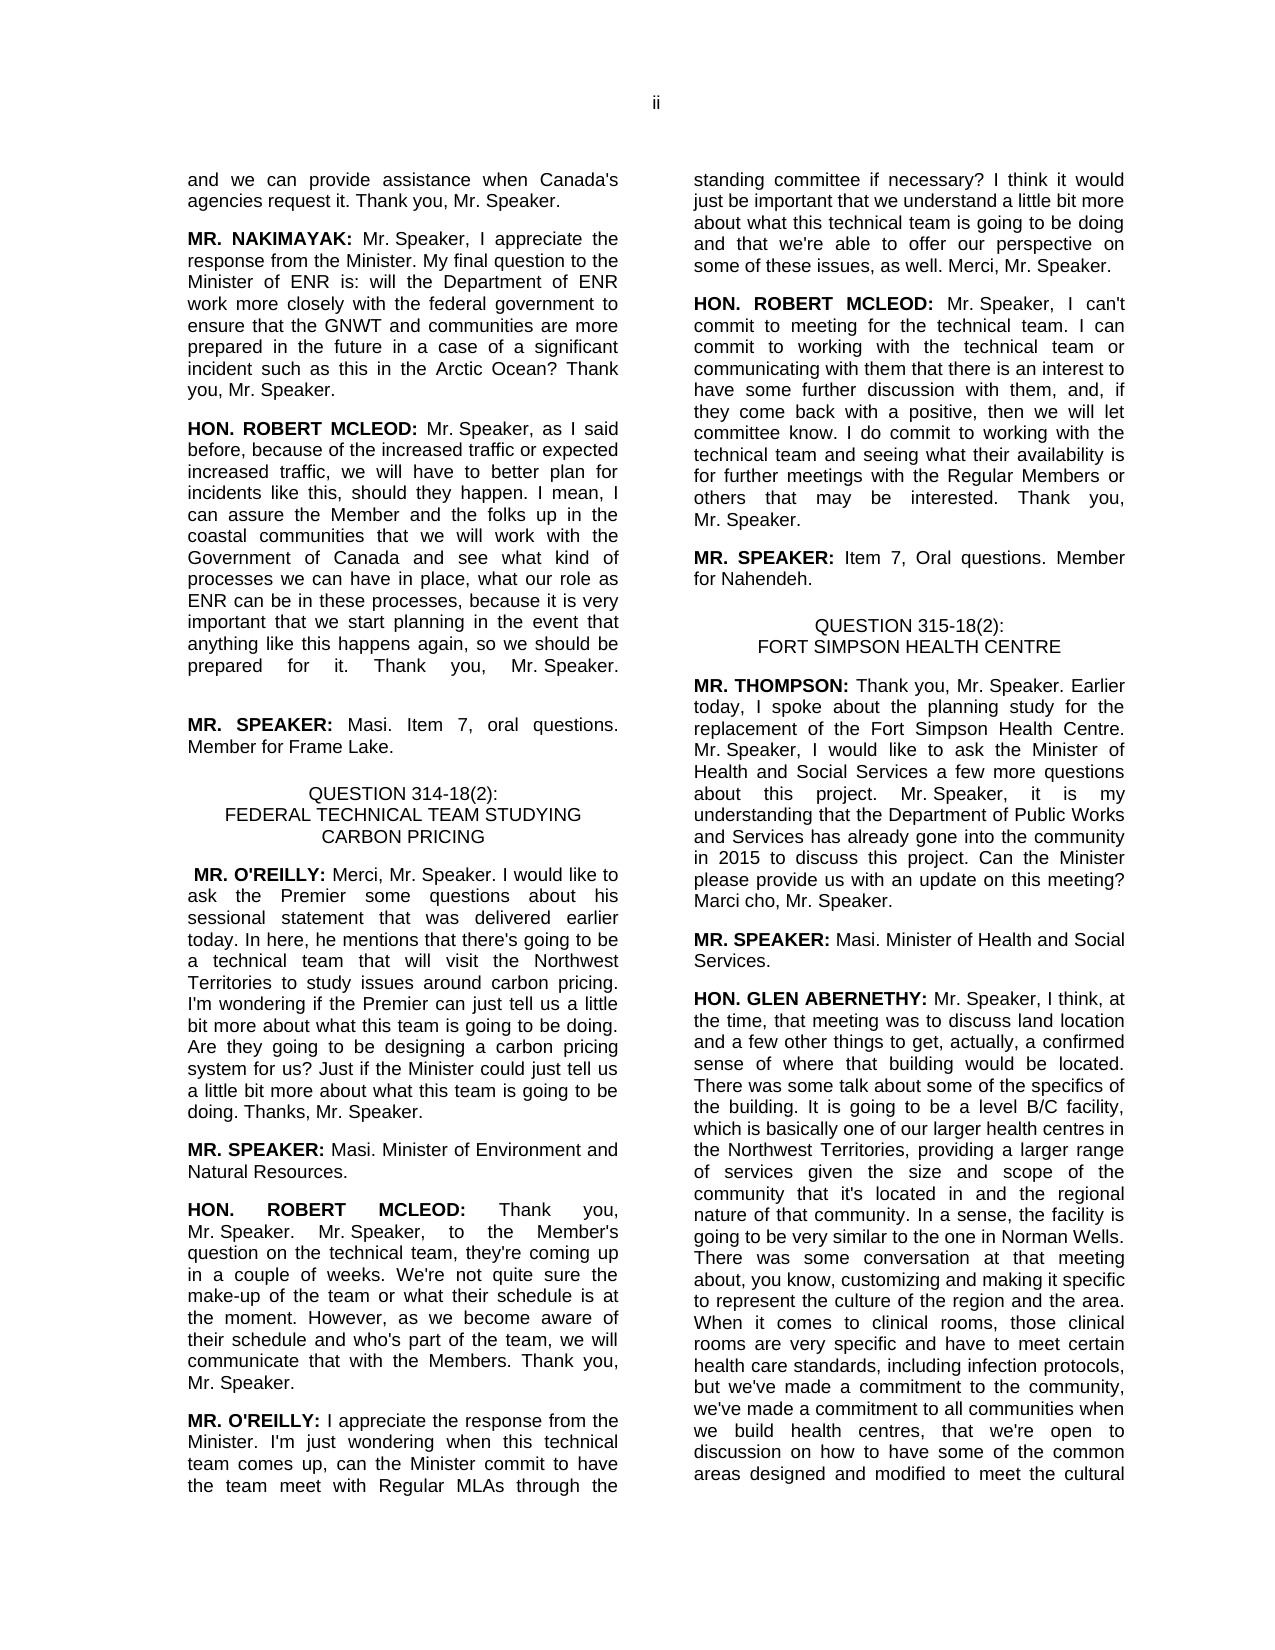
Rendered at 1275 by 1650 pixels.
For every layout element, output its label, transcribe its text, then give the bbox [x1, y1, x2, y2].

text HON. ROBERT MCLEOD: Mr. Speaker, I can't commit to meeting for the technical team. I can commit to working with the technical team or communicating with them that there is an interest to have some further discussion with them, and, if they come back with a positive, then we will let committee know. I do commit to working with the technical team and seeing what their availability is for further meetings with the Regular Members or others that may be interested. Thank you, Mr. Speaker. [694, 293, 1125, 530]
text MR. THOMPSON: Thank you, Mr. Speaker. Earlier today, I spoke about the planning study for the replacement of the Fort Simpson Health Centre. Mr. Speaker, I would like to ask the Minister of Health and Social Services a few more questions about this project. Mr. Speaker, it is my understanding that the Department of Public Works and Services has already gone into the community in 2015 to discuss this project. Can the Minister please provide us with an update on this meeting? Marci cho, Mr. Speaker. [694, 674, 1125, 912]
text MR. O'REILLY: I appreciate the response from the Minister. I'm just wondering when this technical team comes up, can the Minister commit to have the team meet with Regular MLAs through the standing committee if necessary? I think it would just be important that we understand a little bit more about what this technical team is going to be doing and that we're able to offer our perspective on some of these issues, as well. Merci, Mr. Speaker. [694, 168, 1125, 276]
subtitle Question 315-18(2): Fort Simpson Health Centre [694, 615, 1125, 658]
text MR. SPEAKER: Masi. Minister of Environment and Natural Resources. [187, 1139, 619, 1182]
text MR. SPEAKER: Masi. Item 7, oral questions. Member for Frame Lake. [187, 714, 619, 757]
text MR. O'REILLY: I appreciate the response from the Minister. I'm just wondering when this technical team comes up, can the Minister commit to have the team meet with Regular MLAs through the standing committee if necessary? I think it would just be important that we understand a little bit more about what this technical team is going to be doing and that we're able to offer our perspective on some of these issues, as well. Merci, Mr. Speaker. [187, 1410, 619, 1496]
text MR. SPEAKER: Item 7, Oral questions. Member for Nahendeh. [694, 547, 1125, 590]
text MR. O'REILLY: Merci, Mr. Speaker. I would like to ask the Premier some questions about his sessional statement that was delivered earlier today. In here, he mentions that there's going to be a technical team that will visit the Northwest Territories to study issues around carbon pricing. I'm wondering if the Premier can just tell us a little bit more about what this team is going to be doing. Are they going to be designing a carbon pricing system for us? Just if the Minister could just tell us a little bit more about what this team is going to be doing. Thanks, Mr. Speaker. [187, 864, 619, 1122]
text MR. SPEAKER: Masi. Minister of Health and Social Services. [694, 928, 1125, 972]
text MR. NAKIMAYAK: Mr. Speaker, I appreciate the response from the Minister. My final question to the Minister of ENR is: will the Department of ENR work more closely with the federal government to ensure that the GNWT and communities are more prepared in the future in a case of a significant incident such as this in the Arctic Ocean? Thank you, Mr. Speaker. [187, 228, 619, 401]
text HON. ROBERT MCLEOD: Thank you, Mr. Speaker. Mr. Speaker, to the Member's question on the technical team, they're coming up in a couple of weeks. We're not quite sure the make-up of the team or what their schedule is at the moment. However, as we become aware of their schedule and who's part of the team, we will communicate that with the Members. Thank you, Mr. Speaker. [187, 1199, 619, 1393]
subtitle Question 314-18(2): Federal Technical Team Studying Carbon Pricing [187, 782, 619, 847]
text HON. ROBERT MCLEOD: Mr. Speaker, as I said before, because of the increased traffic or expected increased traffic, we will have to better plan for incidents like this, should they happen. I mean, I can assure the Member and the folks up in the coastal communities that we will work with the Government of Canada and see what kind of processes we can have in place, what our role as ENR can be in these processes, because it is very important that we start planning in the event that anything like this happens again, so we should be prepared for it. Thank you, Mr. Speaker. [187, 417, 619, 698]
